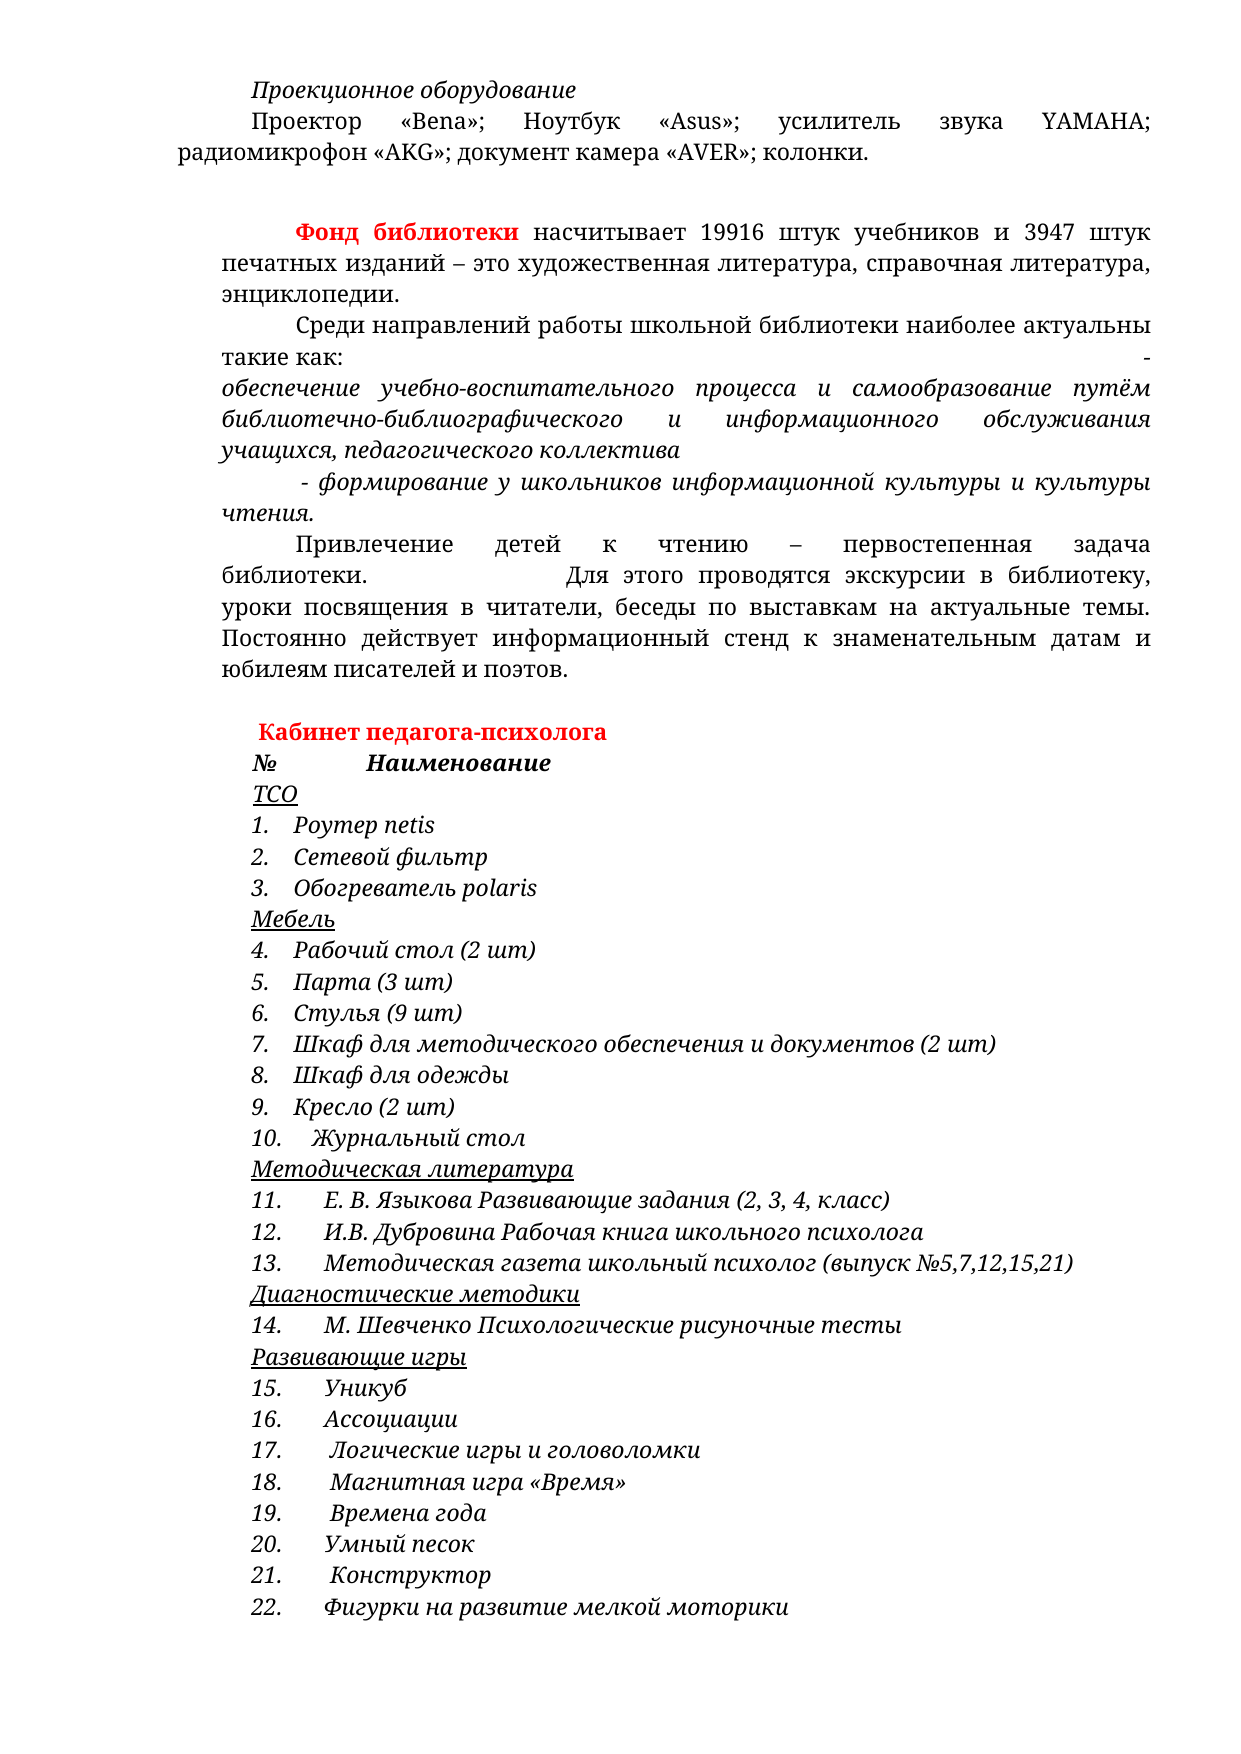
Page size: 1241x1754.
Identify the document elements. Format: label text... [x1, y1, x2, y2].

list - формирование у школьников информационной культуры и культуры чтения. [221, 466, 1152, 528]
list 16. Ассоциации [236, 1403, 1152, 1434]
list Диагностические методики [236, 1278, 1152, 1309]
list 21. Конструктор [236, 1559, 1152, 1591]
list ТСО [252, 778, 1152, 809]
text Проектор «Bena»; Ноутбук «Asus»; усилитель звука YAMAHA; радиомикрофон «AKG»; документ камера «AVER»; колонки. [177, 105, 1152, 168]
list 9. Кресло (2 шт) [236, 1091, 1152, 1122]
list 13. Методическая газета школьный психолог (выпуск №5,7,12,15,21) [236, 1247, 1152, 1278]
list 10. Журнальный стол [236, 1122, 1152, 1153]
list Развивающие игры [236, 1341, 1152, 1372]
list 3. Обогреватель polaris [236, 872, 1152, 903]
list Мебель [236, 903, 1152, 934]
list 15. Уникуб [236, 1372, 1152, 1403]
list 2. Сетевой фильтр [236, 841, 1152, 872]
list 22. Фигурки на развитие мелкой моторики [236, 1591, 1152, 1622]
list 7. Шкаф для методического обеспечения и документов (2 шт) [236, 1028, 1152, 1059]
list Фонд библиотеки насчитывает 19916 штук учебников и 3947 штук печатных изданий – это художественная литература, справочная литература, энциклопедии. [221, 216, 1152, 309]
list 20. Умный песок [236, 1528, 1152, 1559]
list Среди направлений работы школьной библиотеки наиболее актуальны такие как: - обеспечение учебно-воспитательного процесса и самообразование путём библиотечно-библиографического и информационного обслуживания учащихся, педагогического коллектива [221, 309, 1152, 466]
list 19. Времена года [236, 1497, 1152, 1528]
list 1. Роутер netis [236, 809, 1152, 841]
list 5. Парта (3 шт) [236, 966, 1152, 997]
list № Наименование [252, 747, 1152, 778]
list 14. М. Шевченко Психологические рисуночные тесты [236, 1309, 1152, 1341]
text Проекционное оборудование [177, 74, 1152, 105]
list 11. Е. В. Языкова Развивающие задания (2, 3, 4, класс) [236, 1184, 1152, 1216]
list 6. Стулья (9 шт) [236, 997, 1152, 1028]
list 17. Логические игры и головоломки [236, 1434, 1152, 1466]
list Методическая литература [236, 1153, 1152, 1184]
list 18. Магнитная игра «Время» [236, 1466, 1152, 1497]
list Привлечение детей к чтению – первостепенная задача библиотеки. Для этого проводятся экскурсии в библиотеку, уроки посвящения в читатели, беседы по выставкам на актуальные темы. Постоянно действует информационный стенд к знаменательным датам и юбилеям писателей и поэтов. [221, 528, 1152, 684]
list 12. И.В. Дубровина Рабочая книга школьного психолога [236, 1216, 1152, 1247]
list 8. Шкаф для одежды [236, 1059, 1152, 1091]
list Кабинет педагога-психолога [252, 716, 1152, 747]
list 4. Рабочий стол (2 шт) [236, 934, 1152, 966]
